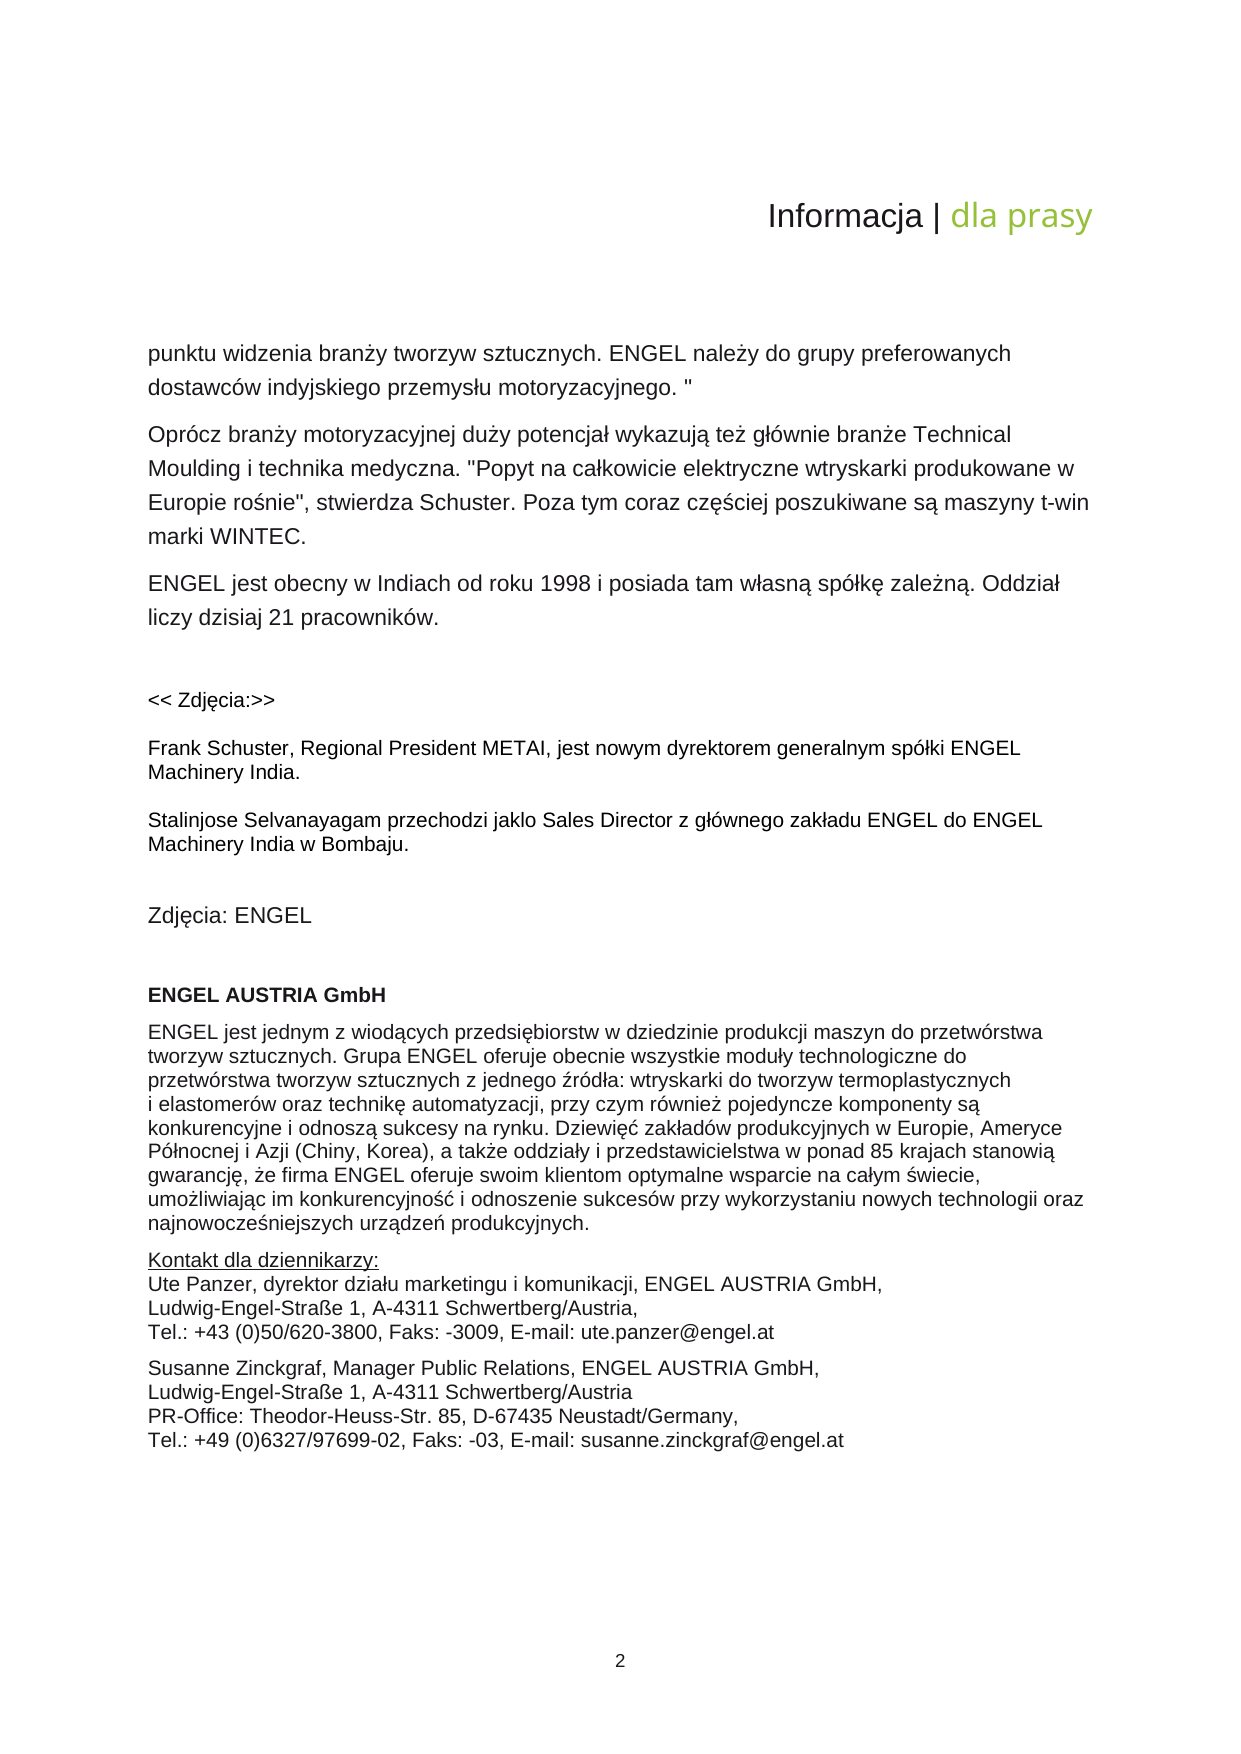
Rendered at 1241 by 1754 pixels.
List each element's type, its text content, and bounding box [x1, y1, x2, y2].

text Zdjęcia: ENGEL [148, 902, 1092, 929]
text Frank Schuster, Regional President METAI, jest nowym dyrektorem generalnym spółki ENGEL Machinery India. [148, 736, 1092, 784]
text Stalinjose Selvanayagam przechodzi jaklo Sales Director z głównego zakładu ENGEL do ENGEL Machinery India w Bombaju. [148, 808, 1092, 856]
text Susanne Zinckgraf, Manager Public Relations, ENGEL AUSTRIA GmbH, Ludwig-Engel-Straße 1, A-4311 Schwertberg/Austria PR-Office: Theodor-Heuss-Str. 85, D-67435 Neustadt/Germany, Tel.: +49 (0)6327/97699-02, Faks: -03, E-mail: susanne.zinckgraf@engel.at [148, 1356, 1092, 1452]
text ENGEL AUSTRIA GmbH [148, 983, 1092, 1007]
text << Zdjęcia:>> [148, 688, 1092, 712]
text Oprócz branży motoryzacyjnej duży potencjał wykazują też głównie branże Technical Moulding i technika medyczna. "Popyt na całkowicie elektryczne wtryskarki produkowane w Europie rośnie", stwierdza Schuster. Poza tym coraz częściej poszukiwane są maszyny t-win marki WINTEC. [148, 421, 1092, 549]
text ENGEL jest jednym z wiodących przedsiębiorstw w dziedzinie produkcji maszyn do przetwórstwa tworzyw sztucznych. Grupa ENGEL oferuje obecnie wszystkie moduły technologiczne do przetwórstwa tworzyw sztucznych z jednego źródła: wtryskarki do tworzyw termoplastycznych i elastomerów oraz technikę automatyzacji, przy czym również pojedyncze komponenty są konkurencyjne i odnoszą sukcesy na rynku. Dziewięć zakładów produkcyjnych w Europie, Ameryce Północnej i Azji (Chiny, Korea), a także oddziały i przedstawicielstwa w ponad 85 krajach stanowią gwarancję, że firma ENGEL oferuje swoim klientom optymalne wsparcie na całym świecie, umożliwiając im konkurencyjność i odnoszenie sukcesów przy wykorzystaniu nowych technologii oraz najnowocześniejszych urządzeń produkcyjnych. [148, 1019, 1092, 1235]
text Kontakt dla dziennikarzy: Ute Panzer, dyrektor działu marketingu i komunikacji, ENGEL AUSTRIA GmbH, Ludwig-Engel-Straße 1, A-4311 Schwertberg/Austria, Tel.: +43 (0)50/620-3800, Faks: -3009, E-mail: ute.panzer@engel.at [148, 1248, 1092, 1343]
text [148, 340, 1092, 400]
text ENGEL jest obecny w Indiach od roku 1998 i posiada tam własną spółkę zależną. Oddział liczy dzisiaj 21 pracowników. [148, 570, 1092, 630]
